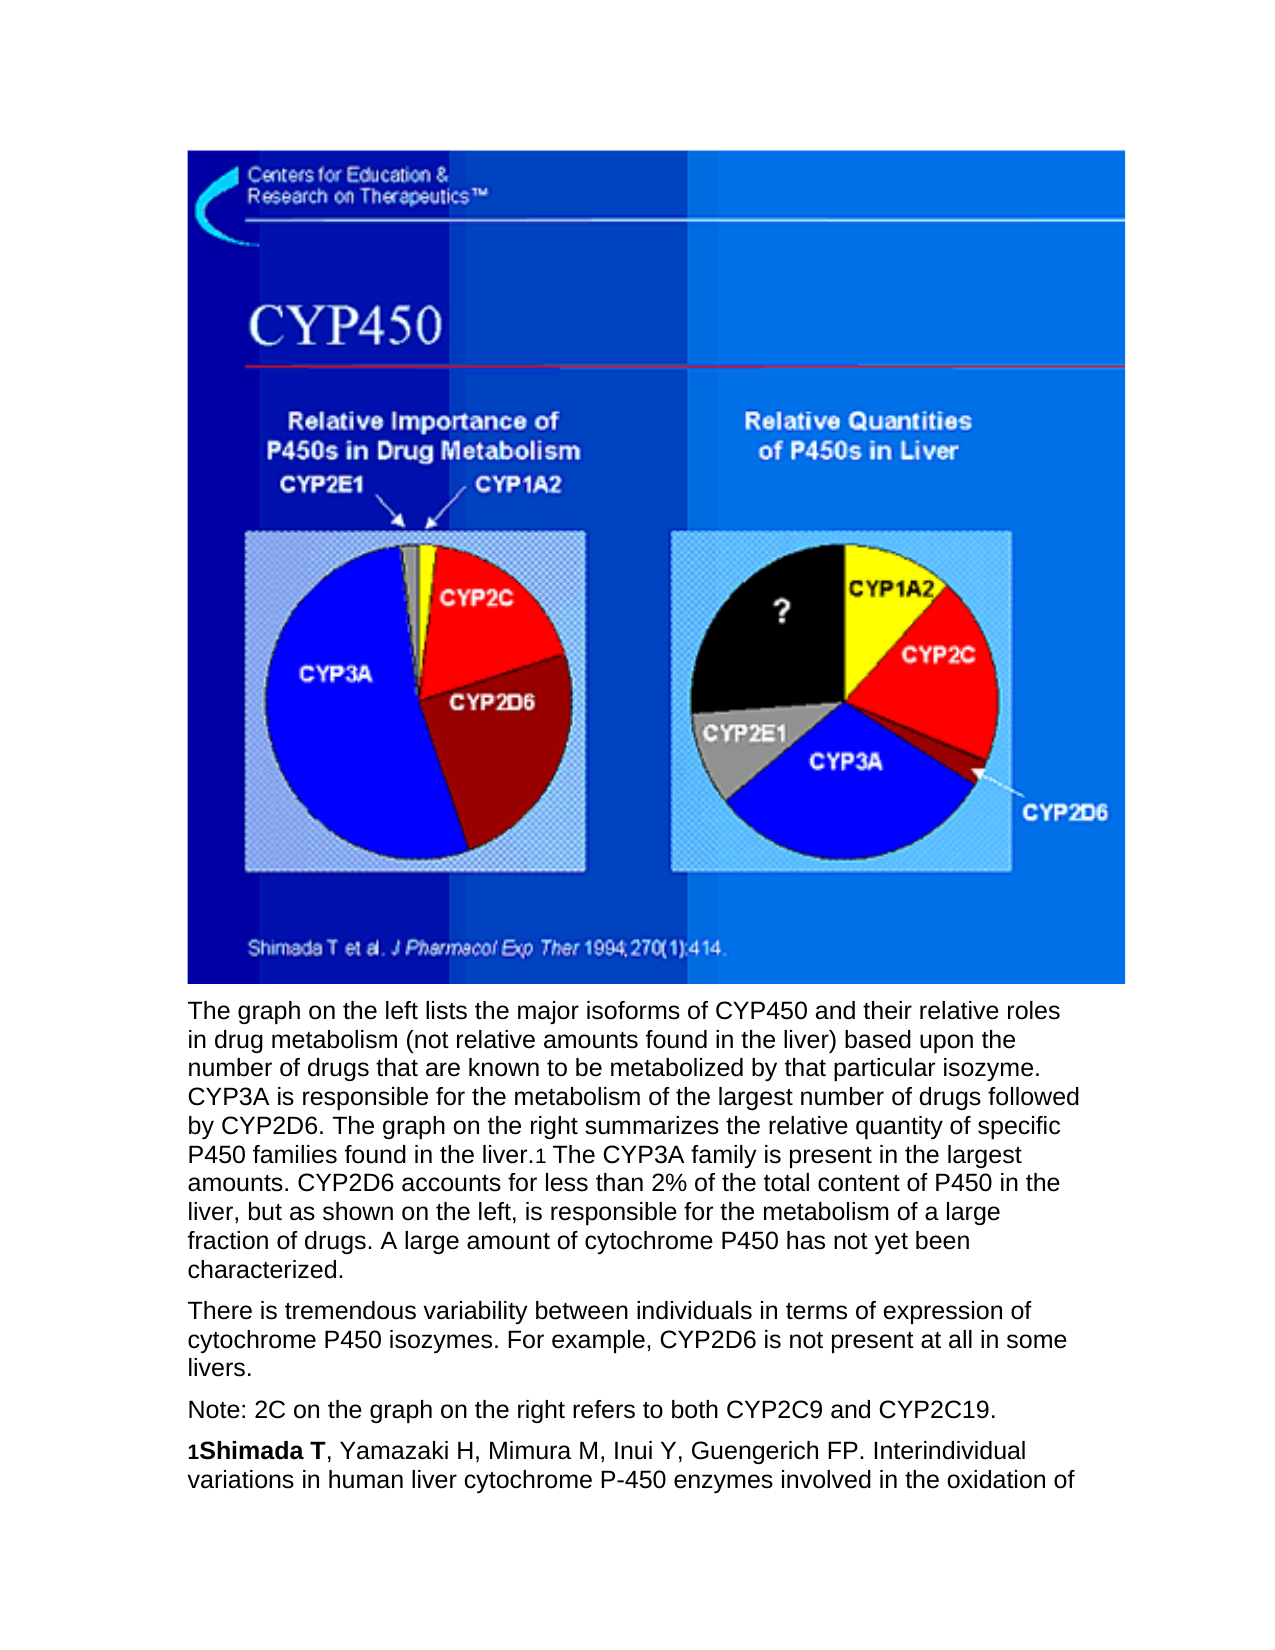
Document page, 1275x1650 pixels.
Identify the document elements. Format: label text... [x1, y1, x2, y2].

text Note: 2C on the graph on the right refers to both CYP2C9 and CYP2C19. [187, 1394, 1087, 1423]
text The graph on the left lists the major isoforms of CYP450 and their relative roles in drug metabolism (not relative amounts found in the liver) based upon the number of drugs that are known to be metabolized by that particular isozyme. CYP3A is responsible for the metabolism of the largest number of drugs followed by CYP2D6. The graph on the right summarizes the relative quantity of specific P450 families found in the liver.1 The CYP3A family is present in the largest amounts. CYP2D6 accounts for less than 2% of the total content of P450 in the liver, but as shown on the left, is responsible for the metabolism of a large fraction of drugs. A large amount of cytochrome P450 has not yet been characterized. [187, 996, 1087, 1283]
picture [187, 150, 1125, 984]
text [187, 1436, 1087, 1493]
text There is tremendous variability between individuals in terms of expression of cytochrome P450 isozymes. For example, CYP2D6 is not present at all in some livers. [187, 1296, 1087, 1382]
